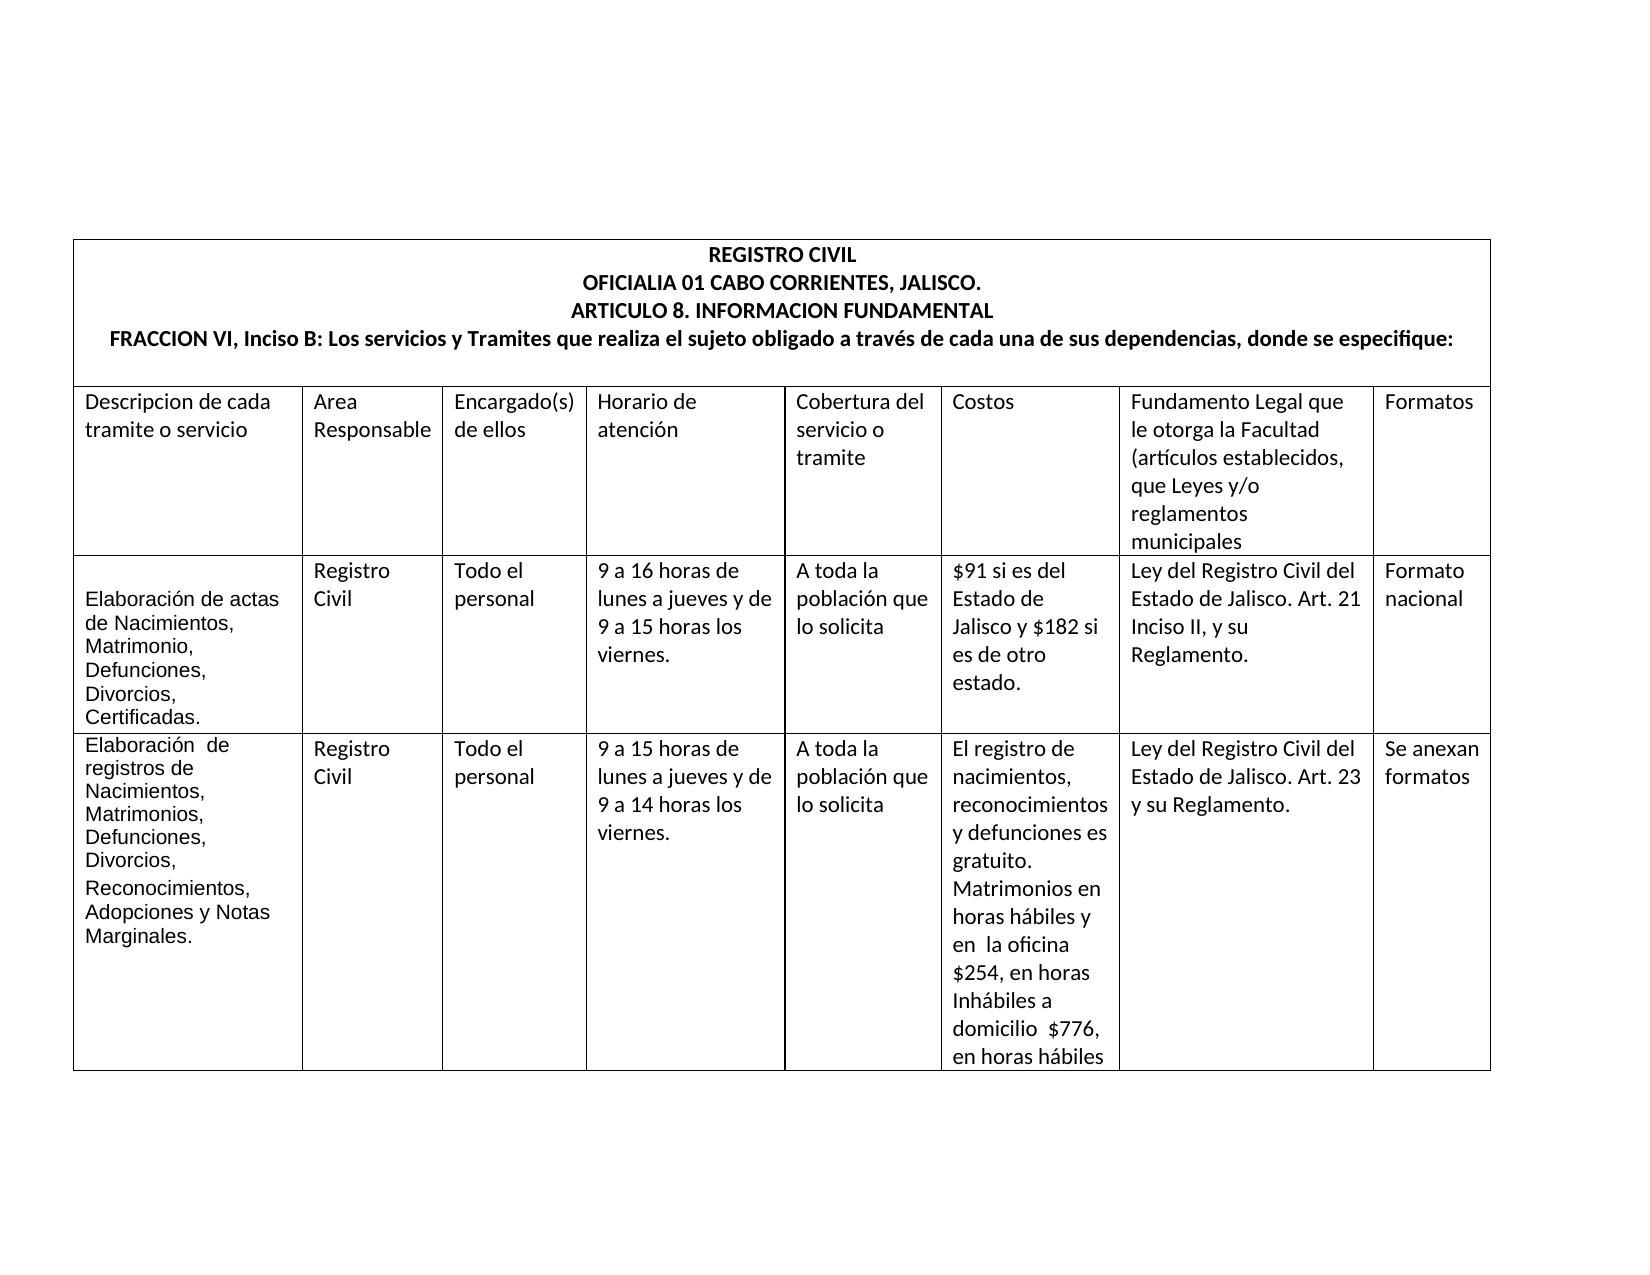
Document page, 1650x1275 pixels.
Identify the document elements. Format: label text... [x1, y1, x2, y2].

table_cell 9 a 16 horas de lunes a jueves y de 9 a 15 horas los viernes. [587, 556, 784, 733]
table_cell Formato nacional [1374, 556, 1490, 733]
table_cell Costos [942, 387, 1119, 555]
table_cell Elaboración de actas de Nacimientos, Matrimonio, Defunciones, Divorcios, Certificadas. [74, 556, 302, 733]
table_cell Registro Civil [303, 734, 442, 1070]
table_cell Encargado(s) de ellos [443, 387, 586, 555]
table_cell Fundamento Legal que le otorga la Facultad (artículos establecidos, que Leyes y/o reglamentos municipales [1120, 387, 1373, 555]
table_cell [1120, 734, 1373, 1070]
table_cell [942, 734, 1119, 1070]
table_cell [786, 734, 941, 1070]
table_cell Horario de atención [587, 387, 784, 555]
table_cell Todo el personal [443, 556, 586, 733]
table_cell Se anexan formatos [1374, 734, 1490, 1070]
table_cell Formatos [1374, 387, 1490, 555]
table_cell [587, 734, 784, 1070]
table_cell Cobertura del servicio o tramite [786, 387, 941, 555]
table_cell Todo el personal [443, 734, 586, 1070]
table_cell Registro Civil [303, 556, 442, 733]
table_cell Ley del Registro Civil del Estado de Jalisco. Art. 21 Inciso II, y su Reglamento. [1120, 556, 1373, 733]
table_cell Descripcion de cada tramite o servicio [74, 387, 302, 555]
table_cell Area Responsable [303, 387, 442, 555]
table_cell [74, 734, 302, 1070]
table_cell $91 si es del Estado de Jalisco y $182 si es de otro estado. [942, 556, 1119, 733]
table_cell A toda la población que lo solicita [786, 556, 941, 733]
table_header REGISTRO CIVIL OFICIALIA 01 CABO CORRIENTES, JALISCO. ARTICULO 8. INFORMACION FUNDAMENTAL FRACCION VI, Inciso B: Los servicios y Tramites que realiza el sujeto obligado a través de cada una de sus dependencias, donde se especifique: [74, 240, 1490, 386]
